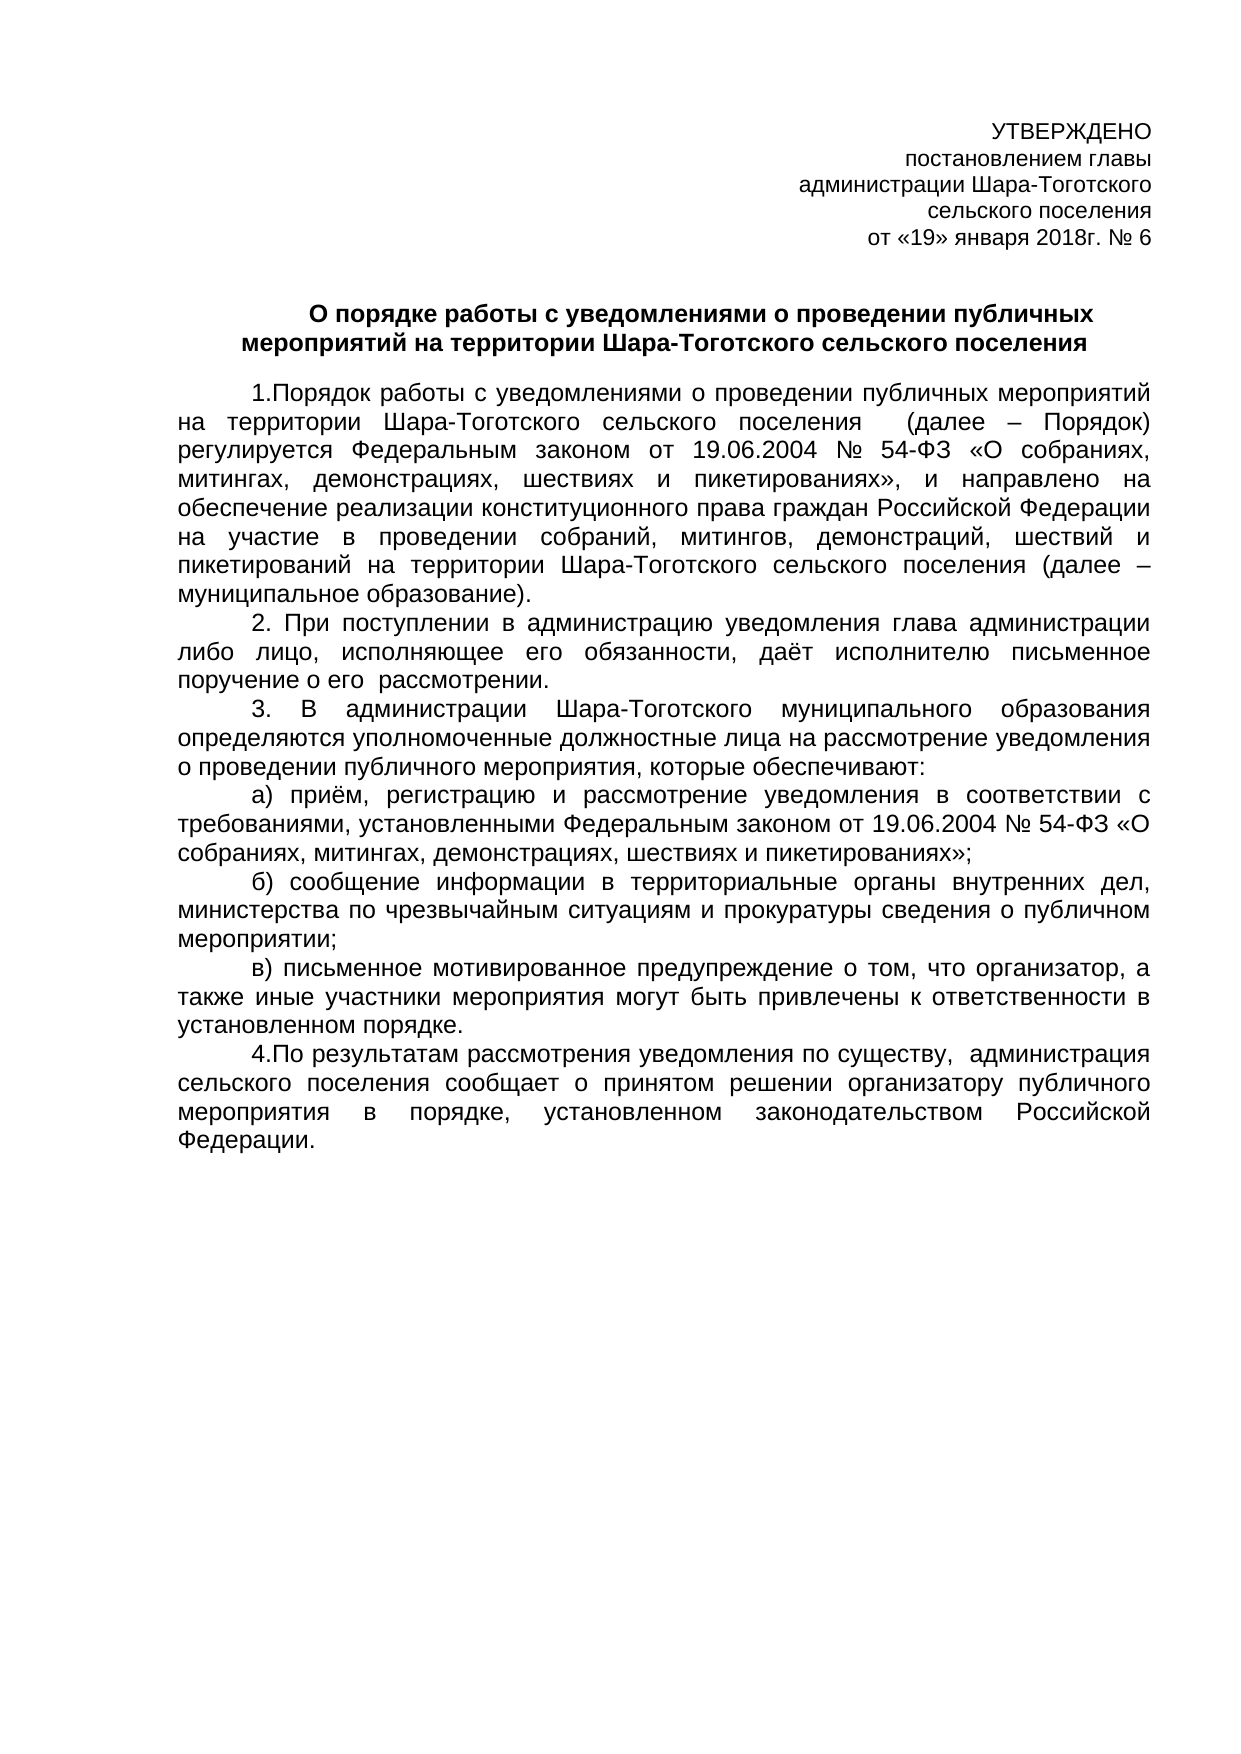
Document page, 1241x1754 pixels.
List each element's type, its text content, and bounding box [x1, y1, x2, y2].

text 2. При поступлении в администрацию уведомления глава администрации либо лицо, исполняющее его обязанности, даёт исполнителю письменное поручение о его рассмотрении. [177, 608, 1152, 694]
text О порядке работы с уведомлениями о проведении публичных мероприятий на территории Шара-Тоготского сельского поселения [177, 299, 1152, 357]
text а) приём, регистрацию и рассмотрение уведомления в соответствии с требованиями, установленными Федеральным законом от 19.06.2004 № 54-ФЗ «О собраниях, митингах, демонстрациях, шествиях и пикетированиях»; [177, 780, 1152, 867]
title от «19» января 2018г. № 6 [177, 223, 1152, 250]
text б) сообщение информации в территориальные органы внутренних дел, министерства по чрезвычайным ситуациям и прокуратуры сведения о публичном мероприятии; [177, 867, 1152, 953]
text 4.По результатам рассмотрения уведомления по существу, администрация сельского поселения сообщает о принятом решении организатору публичного мероприятия в порядке, установленном законодательством Российской Федерации. [177, 1039, 1152, 1154]
title администрации Шара-Тоготского [177, 171, 1152, 197]
text 1.Порядок работы с уведомлениями о проведении публичных мероприятий на территории Шара-Тоготского сельского поселения (далее – Порядок) регулируется Федеральным законом от 19.06.2004 № 54-ФЗ «О собраниях, митингах, демонстрациях, шествиях и пикетированиях», и направлено на обеспечение реализации конституционного права граждан Российской Федерации на участие в проведении собраний, митингов, демонстраций, шествий и пикетирований на территории Шара-Тоготского сельского поселения (далее – муниципальное образование). [177, 378, 1152, 608]
title постановлением главы [177, 144, 1152, 171]
title сельского поселения [177, 197, 1152, 223]
text УТВЕРЖДЕНО [177, 118, 1152, 144]
text 3. В администрации Шара-Тоготского муниципального образования определяются уполномоченные должностные лица на рассмотрение уведомления о проведении публичного мероприятия, которые обеспечивают: [177, 694, 1152, 780]
text в) письменное мотивированное предупреждение о том, что организатор, а также иные участники мероприятия могут быть привлечены к ответственности в установленном порядке. [177, 953, 1152, 1039]
